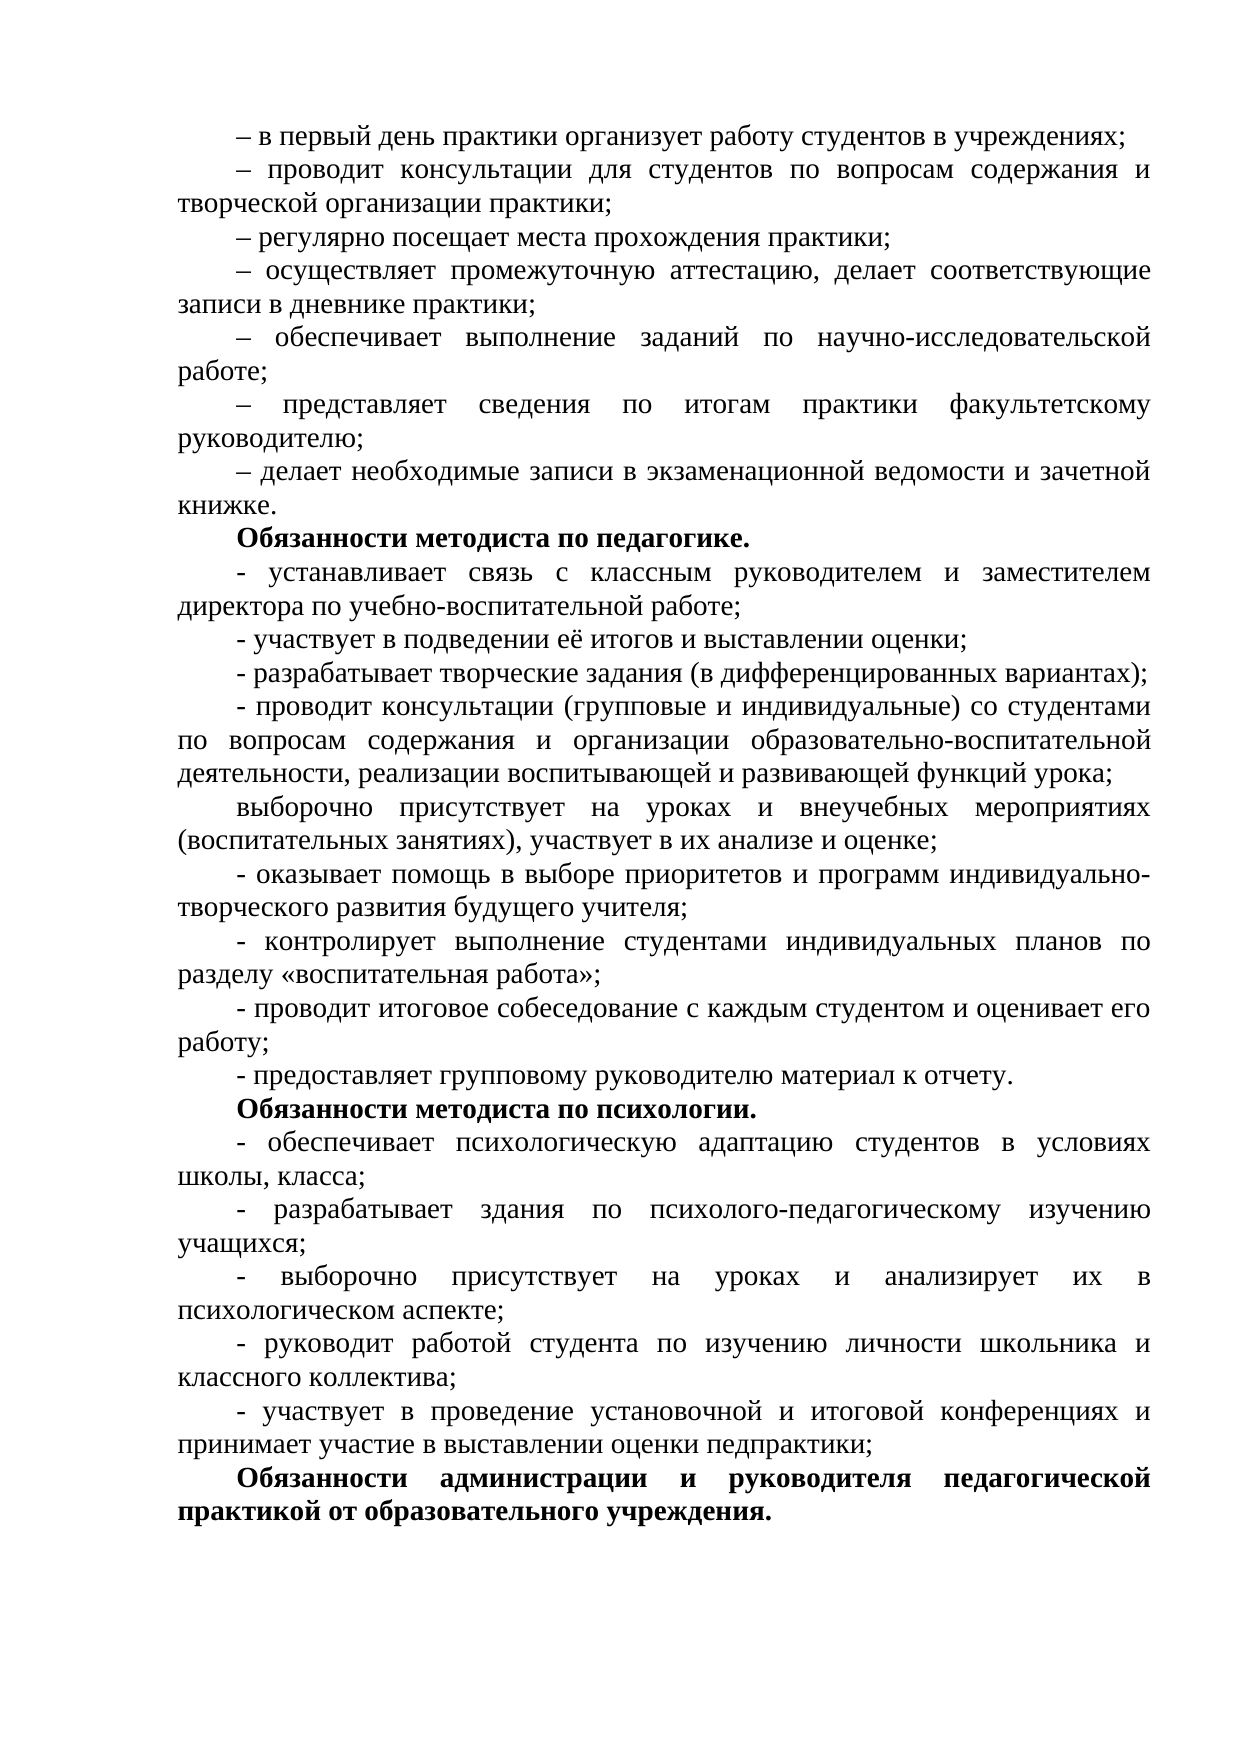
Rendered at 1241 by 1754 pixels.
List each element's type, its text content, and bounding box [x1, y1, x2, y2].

text – проводит консультации для студентов по вопросам содержания и творческой организации практики; [177, 152, 1152, 219]
text - контролирует выполнение студентами индивидуальных планов по разделу «воспитательная работа»; [177, 923, 1152, 990]
text - обеспечивает психологическую адаптацию студентов в условиях школы, класса; [177, 1124, 1152, 1191]
text Обязанности методиста по психологии. [177, 1091, 1152, 1124]
text - оказывает помощь в выборе приоритетов и программ индивидуально-творческого развития будущего учителя; [177, 856, 1152, 923]
text - предоставляет групповому руководителю материал к отчету. [177, 1057, 1152, 1091]
text - разрабатывает творческие задания (в дифференцированных вариантах); [177, 655, 1152, 688]
text Обязанности администрации и руководителя педагогической практикой от образовательного учреждения. [177, 1460, 1152, 1527]
text - руководит работой студента по изучению личности школьника и классного коллектива; [177, 1326, 1152, 1393]
text – в первый день практики организует работу студентов в учреждениях; [177, 118, 1152, 152]
text – делает необходимые записи в экзаменационной ведомости и зачетной книжке. [177, 453, 1152, 521]
text Обязанности методиста по педагогике. [177, 521, 1152, 554]
text - участвует в проведение установочной и итоговой конференциях и принимает участие в выставлении оценки педпрактики; [177, 1393, 1152, 1460]
text - проводит итоговое собеседование с каждым студентом и оценивает его работу; [177, 990, 1152, 1057]
text - участвует в подведении её итогов и выставлении оценки; [177, 621, 1152, 655]
text – обеспечивает выполнение заданий по научно-исследовательской работе; [177, 319, 1152, 386]
text выборочно присутствует на уроках и внеучебных мероприятиях (воспитательных занятиях), участвует в их анализе и оценке; [177, 789, 1152, 856]
text - выборочно присутствует на уроках и анализирует их в психологическом аспекте; [177, 1258, 1152, 1326]
text - разрабатывает здания по психолого-педагогическому изучению учащихся; [177, 1191, 1152, 1258]
text - проводит консультации (групповые и индивидуальные) со студентами по вопросам содержания и организации образовательно-воспитательной деятельности, реализации воспитывающей и развивающей функций урока; [177, 688, 1152, 789]
text – осуществляет промежуточную аттестацию, делает соответствующие записи в дневнике практики; [177, 252, 1152, 319]
text – регулярно посещает места прохождения практики; [177, 219, 1152, 252]
text - устанавливает связь с классным руководителем и заместителем директора по учебно-воспитательной работе; [177, 554, 1152, 621]
text – представляет сведения по итогам практики факультетскому руководителю; [177, 386, 1152, 453]
